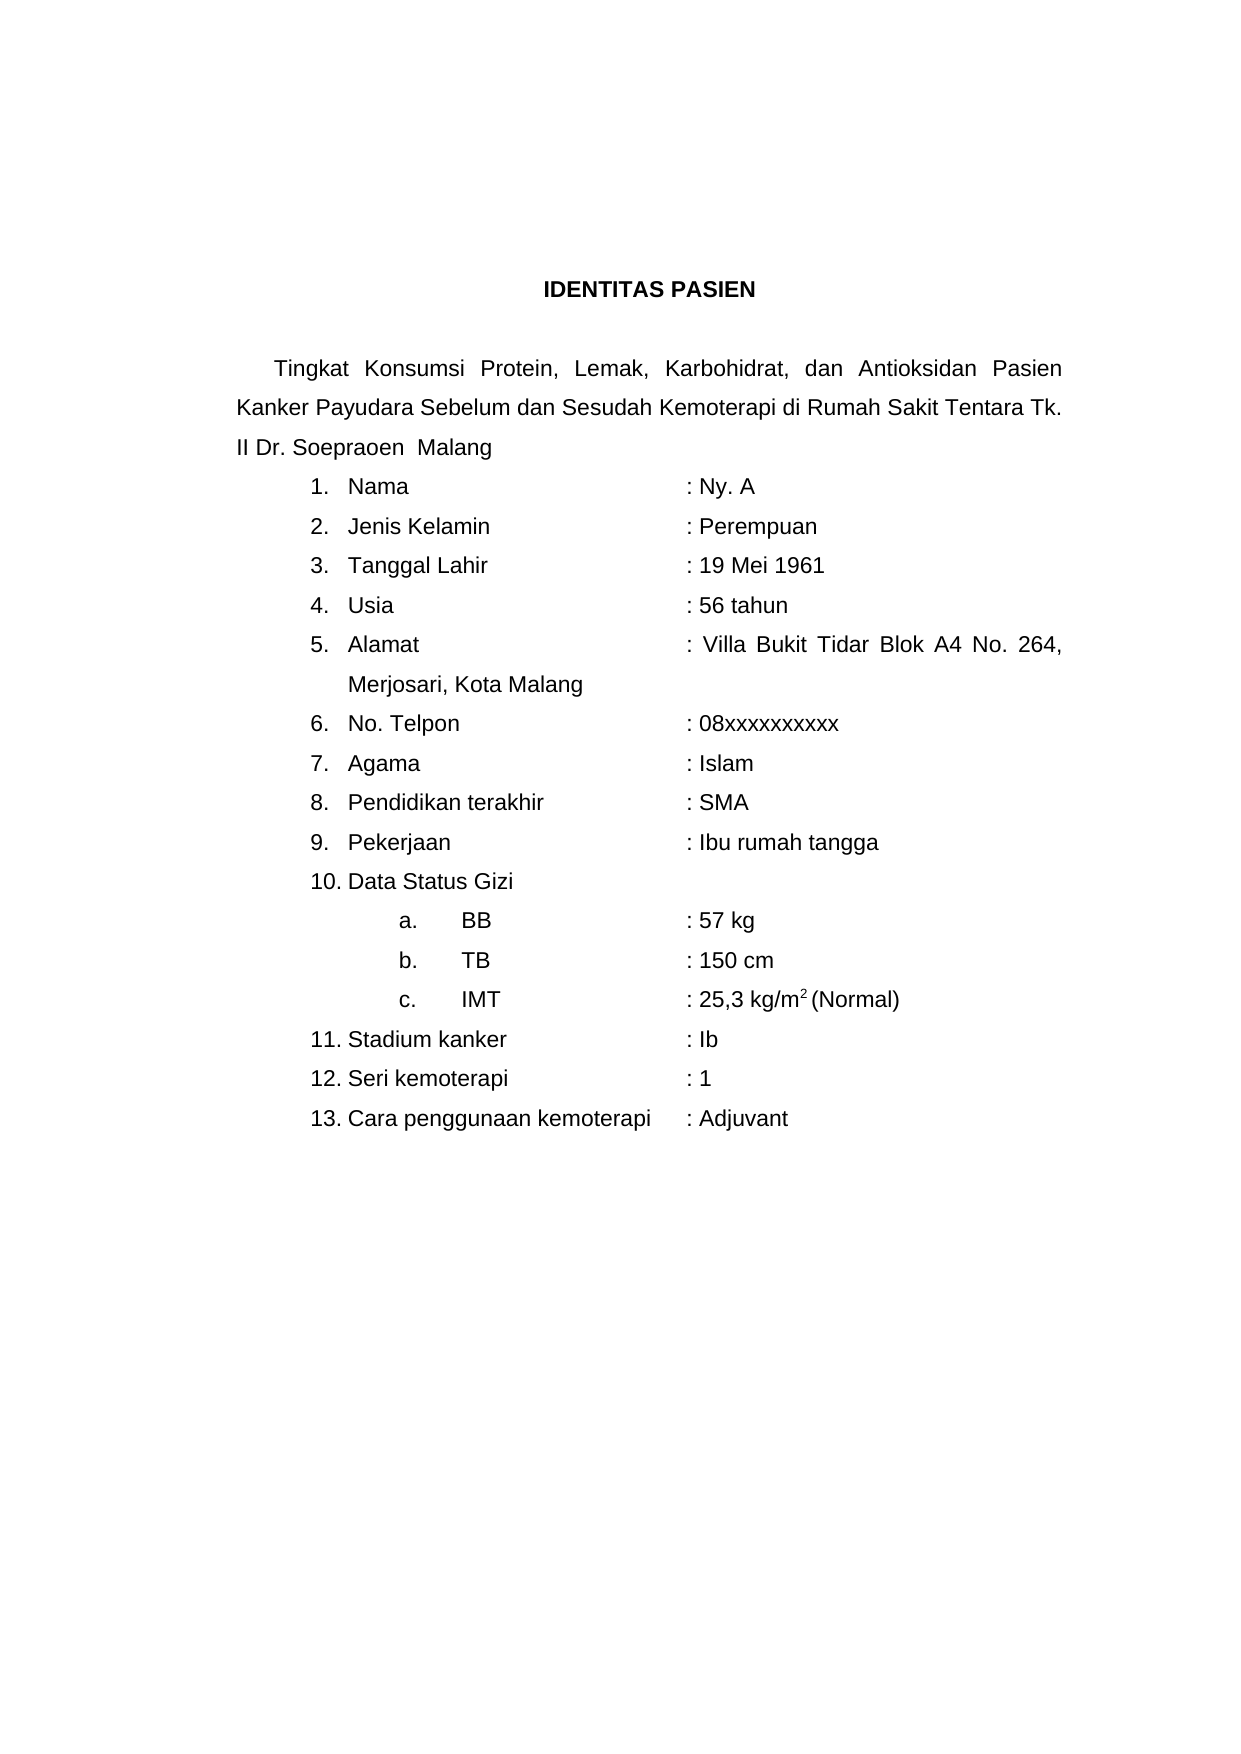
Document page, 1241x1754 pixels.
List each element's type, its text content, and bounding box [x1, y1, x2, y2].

list Usia : 56 tahun [310, 592, 1063, 618]
list Alamat : Villa Bukit Tidar Blok A4 No. 264, Merjosari, Kota Malang [310, 631, 1063, 697]
list Seri kemoterapi : 1 [310, 1065, 1063, 1092]
list Nama : Ny. A [310, 473, 1063, 499]
list TB : 150 cm [340, 947, 1063, 973]
list Cara penggunaan kemoterapi : Adjuvant [310, 1105, 1063, 1131]
list BB : 57 kg [340, 907, 1063, 934]
list IMT : 25,3 kg/m2 (Normal) [340, 986, 1063, 1013]
list Tanggal Lahir : 19 Mei 1961 [310, 552, 1063, 578]
text Tingkat Konsumsi Protein, Lemak, Karbohidrat, dan Antioksidan Pasien Kanker Payudara Sebelum dan Sesudah Kemoterapi di Rumah Sakit Tentara Tk. II Dr. Soepraoen Malang [236, 355, 1063, 460]
list Pendidikan terakhir : SMA [310, 789, 1063, 815]
list Stadium kanker : Ib [310, 1026, 1063, 1052]
list Pekerjaan : Ibu rumah tangga [310, 828, 1063, 855]
list No. Telpon : 08xxxxxxxxxx [310, 710, 1063, 736]
list Data Status Gizi [310, 868, 1063, 894]
text IDENTITAS PASIEN [236, 276, 1063, 302]
list Jenis Kelamin : Perempuan [310, 513, 1063, 539]
list Agama : Islam [310, 749, 1063, 776]
